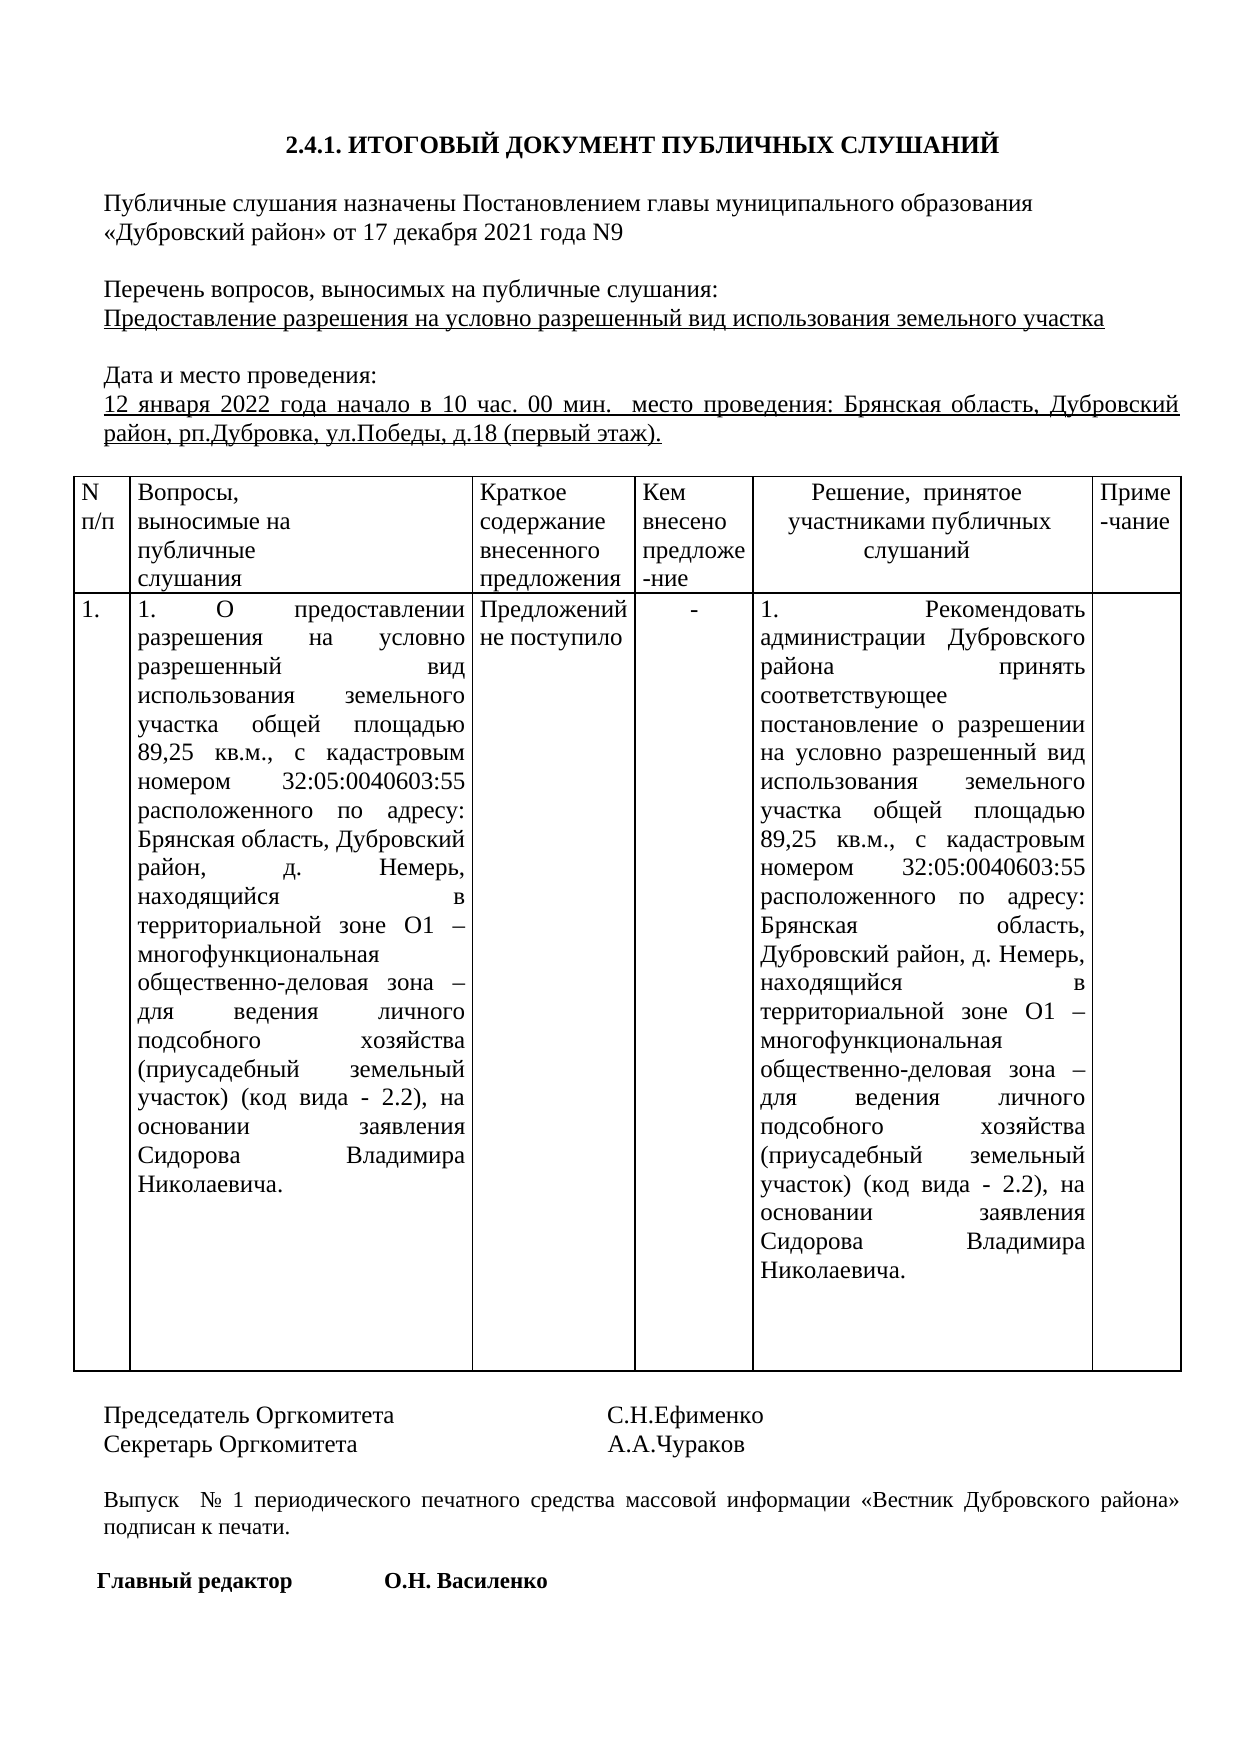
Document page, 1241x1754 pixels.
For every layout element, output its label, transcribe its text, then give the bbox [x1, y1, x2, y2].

table_cell 1. Рекомендовать администрации Дубровского района принять соответствующее постановление о разрешении на условно разрешенный вид использования земельного участка общей площадью 89,25 кв.м., с кадастровым номером 32:05:0040603:55 расположенного по адресу: Брянская область, Дубровский район, д. Немерь, находящийся в территориальной зоне О1 – многофункциональная общественно-деловая зона – для ведения личного подсобного хозяйства (приусадебный земельный участок) (код вида - 2.2), на основании заявления Сидорова Владимира Николаевича. [754, 594, 1092, 1370]
text Главный редактор О.Н. Василенко [74, 1567, 1181, 1594]
text Перечень вопросов, выносимых на публичные слушания: [103, 274, 1181, 303]
text Публичные слушания назначены Постановлением главы муниципального образования «Дубровский район» от 17 декабря 2021 года N9 [103, 188, 1181, 246]
table_header Вопросы, выносимые на публичные слушания [131, 477, 472, 592]
title 2.4.1. ИТОГОВЫЙ ДОКУМЕНТ ПУБЛИЧНЫХ СЛУШАНИЙ [103, 131, 1181, 159]
table_cell Предложений не поступило [473, 594, 634, 1370]
table_cell 1. [75, 594, 129, 1370]
table_cell 1. О предоставлении разрешения на условно разрешенный вид использования земельного участка общей площадью 89,25 кв.м., с кадастровым номером 32:05:0040603:55 расположенного по адресу: Брянская область, Дубровский район, д. Немерь, находящийся в территориальной зоне О1 – многофункциональная общественно-деловая зона – для ведения личного подсобного хозяйства (приусадебный земельный участок) (код вида - 2.2), на основании заявления Сидорова Владимира Николаевича. [131, 594, 472, 1370]
table_header N п/п [75, 477, 129, 592]
table_header Кем внесено предложе-ние [636, 477, 752, 592]
table_header Приме-чание [1093, 477, 1180, 592]
table_cell - [636, 594, 752, 1370]
text Предоставление разрешения на условно разрешенный вид использования земельного участка [103, 303, 1181, 332]
table_header Краткое содержание внесенного предложения [473, 477, 634, 592]
text Выпуск № 1 периодического печатного средства массовой информации «Вестник Дубровского района» подписан к печати. [103, 1487, 1181, 1539]
text Председатель Оргкомитета С.Н.Ефименко [103, 1400, 1181, 1429]
text Секретарь Оргкомитета А.А.Чураков [103, 1429, 1181, 1458]
table_header Решение, принятое участниками публичных слушаний [754, 477, 1092, 592]
table_cell [1093, 594, 1180, 1370]
text Дата и место проведения: [103, 361, 1181, 389]
text 12 января 2022 года начало в 10 час. 00 мин. место проведения: Брянская область, Дубровский район, рп.Дубровка, ул.Победы, д.18 (первый этаж). [103, 389, 1181, 447]
